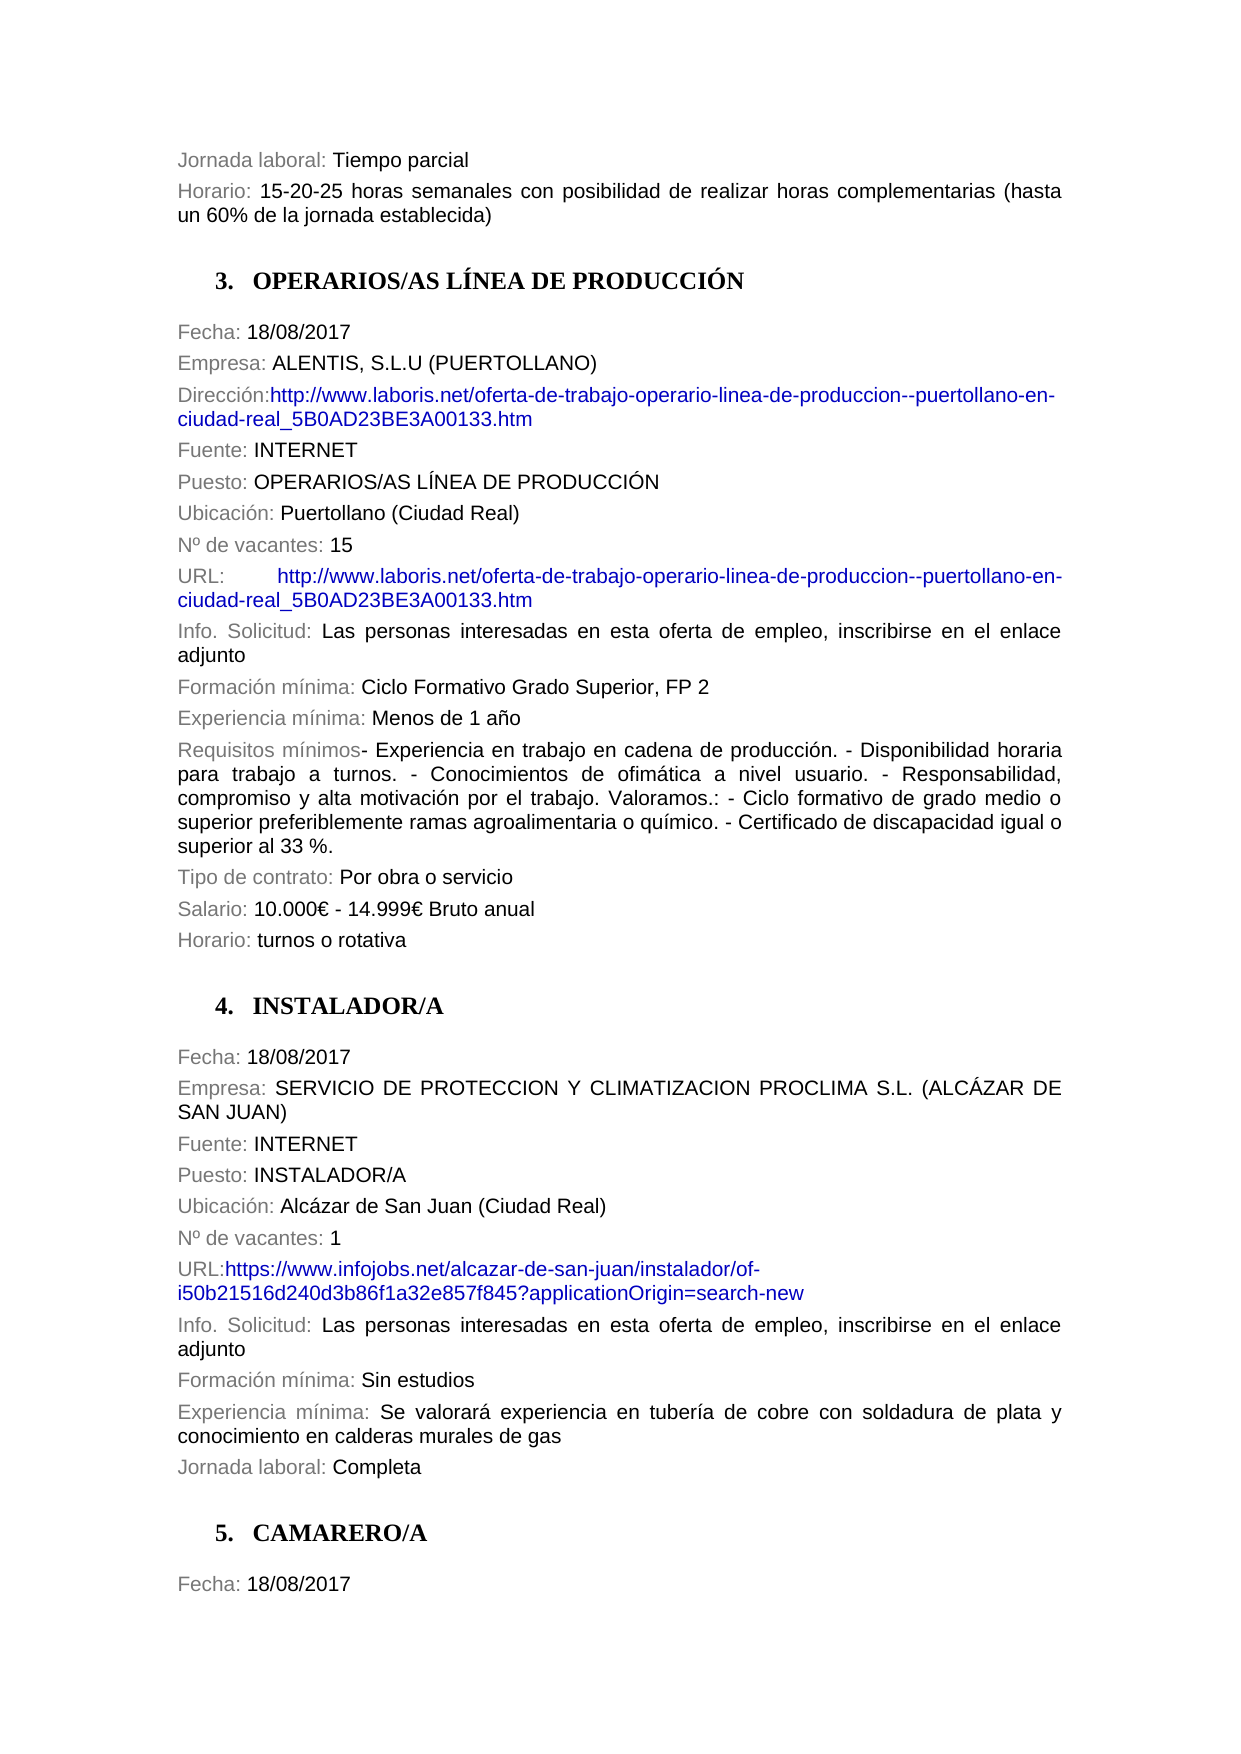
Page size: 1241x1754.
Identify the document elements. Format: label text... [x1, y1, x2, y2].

list OPERARIOS/AS LÍNEA DE PRODUCCIÓN [215, 266, 1063, 295]
text Experiencia mínima: Se valorará experiencia en tubería de cobre con soldadura de plata y conocimiento en calderas murales de gas [177, 1399, 1063, 1447]
text URL: http://www.laboris.net/oferta-de-trabajo-operario-linea-de-produccion--puertollano-en-ciudad-real_5B0AD23BE3A00133.htm [177, 564, 1063, 612]
text Dirección:http://www.laboris.net/oferta-de-trabajo-operario-linea-de-produccion--puertollano-en-ciudad-real_5B0AD23BE3A00133.htm [177, 383, 1063, 431]
text Formación mínima: Ciclo Formativo Grado Superior, FP 2 [177, 675, 1063, 699]
text Horario: 15-20-25 horas semanales con posibilidad de realizar horas complementarias (hasta un 60% de la jornada establecida) [177, 179, 1063, 227]
text Ubicación: Puertollano (Ciudad Real) [177, 501, 1063, 525]
text Salario: 10.000€ - 14.999€ Bruto anual [177, 896, 1063, 920]
text Tipo de contrato: Por obra o servicio [177, 865, 1063, 889]
text Fecha: 18/08/2017 [177, 320, 1063, 344]
text Nº de vacantes: 1 [177, 1226, 1063, 1250]
text Puesto: OPERARIOS/AS LÍNEA DE PRODUCCIÓN [177, 469, 1063, 493]
list INSTALADOR/A [215, 991, 1063, 1019]
text Fuente: INTERNET [177, 438, 1063, 462]
text Fecha: 18/08/2017 [177, 1572, 1063, 1596]
text Info. Solicitud: Las personas interesadas en esta oferta de empleo, inscribirse en el enlace adjunto [177, 619, 1063, 667]
text Jornada laboral: Tiempo parcial [177, 148, 1063, 172]
text Empresa: ALENTIS, S.L.U (PUERTOLLANO) [177, 351, 1063, 375]
text Experiencia mínima: Menos de 1 año [177, 706, 1063, 730]
text Formación mínima: Sin estudios [177, 1368, 1063, 1392]
text Horario: turnos o rotativa [177, 928, 1063, 952]
list CAMARERO/A [215, 1518, 1063, 1547]
text Info. Solicitud: Las personas interesadas en esta oferta de empleo, inscribirse en el enlace adjunto [177, 1313, 1063, 1361]
text Puesto: INSTALADOR/A [177, 1163, 1063, 1187]
text URL:https://www.infojobs.net/alcazar-de-san-juan/instalador/of-i50b21516d240d3b86f1a32e857f845?applicationOrigin=search-new [177, 1257, 1063, 1305]
text Requisitos mínimos- Experiencia en trabajo en cadena de producción. - Disponibilidad horaria para trabajo a turnos. - Conocimientos de ofimática a nivel usuario. - Responsabilidad, compromiso y alta motivación por el trabajo. Valoramos.: - Ciclo formativo de grado medio o superior preferiblemente ramas agroalimentaria o químico. - Certificado de discapacidad igual o superior al 33 %. [177, 738, 1063, 857]
text Fecha: 18/08/2017 [177, 1044, 1063, 1068]
text Ubicación: Alcázar de San Juan (Ciudad Real) [177, 1194, 1063, 1218]
text Fuente: INTERNET [177, 1131, 1063, 1155]
text Nº de vacantes: 15 [177, 532, 1063, 556]
text Empresa: SERVICIO DE PROTECCION Y CLIMATIZACION PROCLIMA S.L. (ALCÁZAR DE SAN JUAN) [177, 1076, 1063, 1124]
text Jornada laboral: Completa [177, 1455, 1063, 1479]
